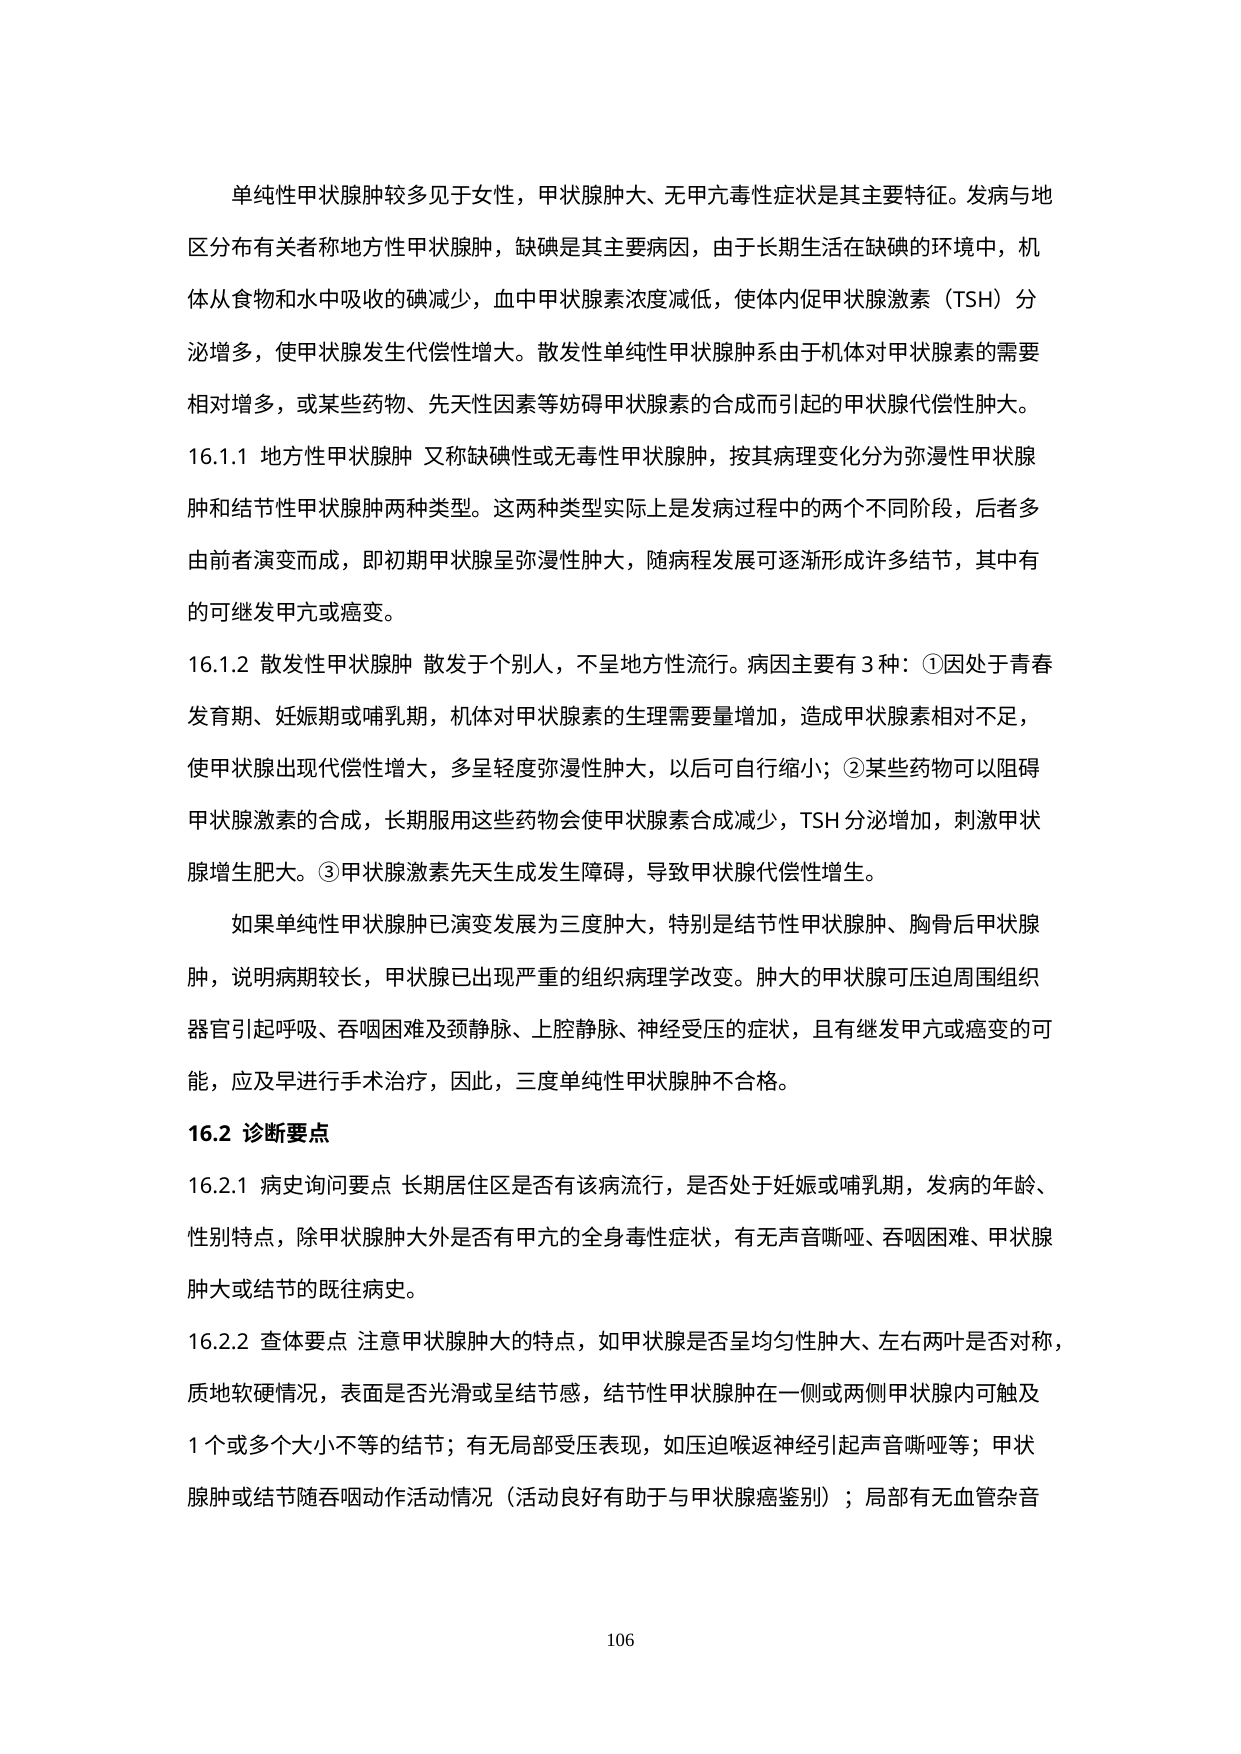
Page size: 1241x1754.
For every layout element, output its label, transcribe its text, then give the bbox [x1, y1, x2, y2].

text 15.3.4 X线检查对慢性骨髓炎的诊断具有重要参考价值。对可疑病例应常规拍摄X线片；读片医师应熟悉慢性骨髓炎的典型X线影像学改变，读片要认真，这对于作出正确诊断是很重要的。 [187, 527, 1053, 683]
text 16.1.1 地方性甲状腺肿 又称缺碘性或无毒性甲状腺肿，按其病理变化分为弥漫性甲状腺 [187, 1152, 1053, 1204]
text 16 关于三度单纯性甲状腺肿 [187, 735, 1053, 787]
text 15.3.3 检查时一定要注意肢体的充分暴露。慢性骨髓炎患者虽然外在的局部变化非常明显，但是因为病变不累及关节，所以患者关节活动常不受限，步态也无明显改变，若暴露不充分，则不易发现局部变化，而易于漏诊。 [187, 370, 1053, 527]
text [187, 1360, 1053, 1516]
list 16.1 条文解释 [187, 839, 1053, 891]
text 肿和结节性甲状腺肿两种类型。这两种类型实际上是发病过程中的两个不同阶段，后者多由前者演变而成，即初期甲状腺呈弥漫性肿大，随病程发展可逐渐形成许多结节，其中有的可继发甲亢或癌变。 [187, 1204, 1053, 1360]
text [187, 162, 1053, 370]
text 单纯性甲状腺肿较多见于女性，甲状腺肿大、无甲亢毒性症状是其主要特征。发病与地区分布有关者称地方性甲状腺肿，缺碘是其主要病因，由于长期生活在缺碘的环境中，机体从食物和水中吸收的碘减少，血中甲状腺素浓度减低，使体内促甲状腺激素（TSH）分泌增多，使甲状腺发生代偿性增大。散发性单纯性甲状腺肿系由于机体对甲状腺素的需要相对增多，或某些药物、先天性因素等妨碍甲状腺素的合成而引起的甲状腺代偿性肿大。 [187, 891, 1053, 1152]
list 第十六条 三度单纯性甲状腺肿，不合格。 [187, 787, 1053, 839]
